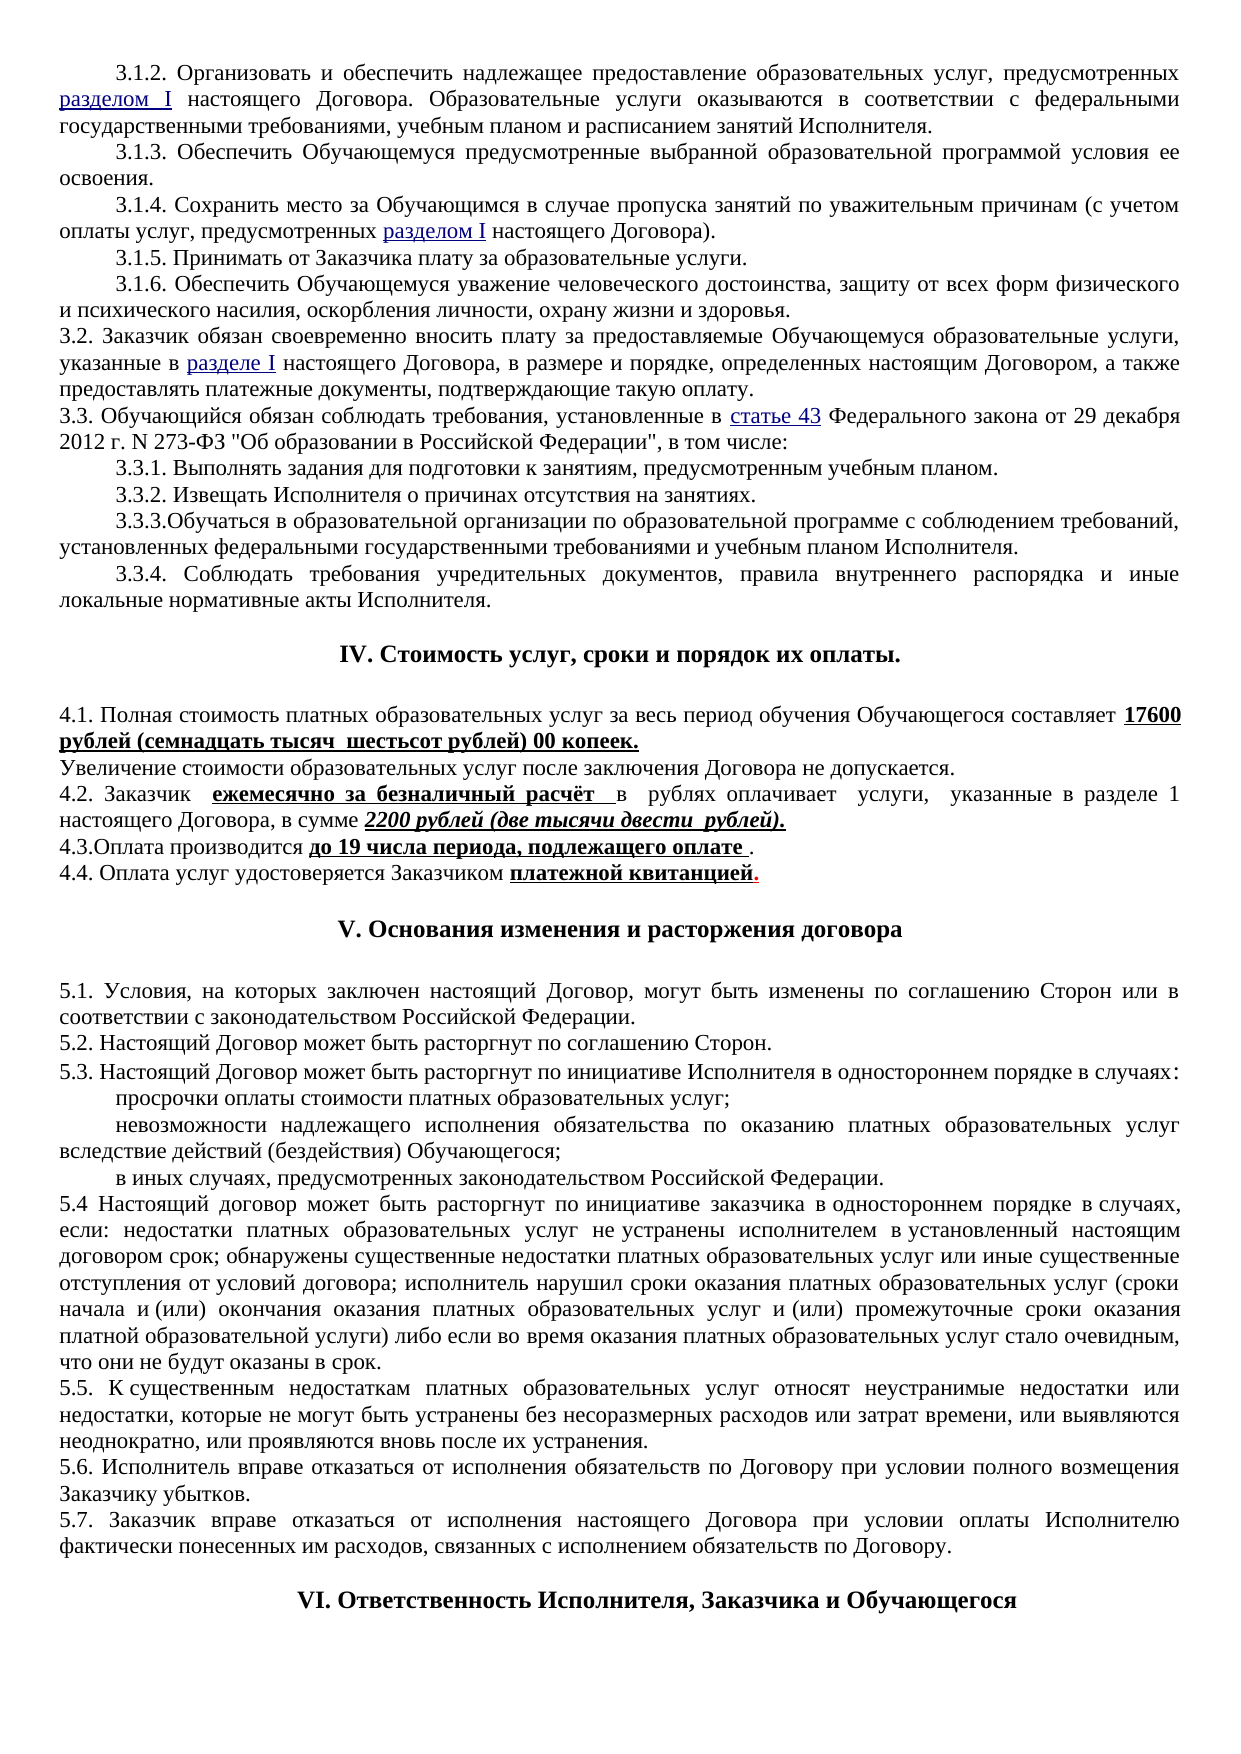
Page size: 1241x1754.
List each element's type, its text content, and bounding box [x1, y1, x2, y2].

text 3.1.2. Организовать и обеспечить надлежащее предоставление образовательных услуг, предусмотренных разделом I настоящего Договора. Образовательные услуги оказываются в соответствии с федеральными государственными требованиями, учебным планом и расписанием занятий Исполнителя. [59, 59, 1181, 138]
text 3.3.3.Обучаться в образовательной организации по образовательной программе с соблюдением требований, установленных федеральными государственными требованиями и учебным планом Исполнителя. [59, 507, 1181, 560]
text 5.6. Исполнитель вправе отказаться от исполнения обязательств по Договору при условии полного возмещения Заказчику убытков. [59, 1453, 1181, 1506]
text 5.4 Настоящий договор может быть расторгнут по инициативе заказчика в одностороннем порядке в случаях, если: недостатки платных образовательных услуг не устранены исполнителем в установленный настоящим договором срок; обнаружены существенные недостатки платных образовательных услуг или иные существенные отступления от условий договора; исполнитель нарушил сроки оказания платных образовательных услуг (сроки начала и (или) окончания оказания платных образовательных услуг и (или) промежуточные сроки оказания платной образовательной услуги) либо если во время оказания платных образовательных услуг стало очевидным, что они не будут оказаны в срок. [59, 1190, 1181, 1374]
text 3.3.1. Выполнять задания для подготовки к занятиям, предусмотренным учебным планом. [59, 454, 1181, 481]
text 3.1.5. Принимать от Заказчика плату за образовательные услуги. [59, 243, 1181, 270]
text 5.7. Заказчик вправе отказаться от исполнения настоящего Договора при условии оплаты Исполнителю фактически понесенных им расходов, связанных с исполнением обязательств по Договору. [59, 1506, 1181, 1559]
text 4.1. Полная стоимость платных образовательных услуг за весь период обучения Обучающегося составляет 17600 рублей (семнадцать тысяч шестьсот рублей) 00 копеек. [59, 701, 1181, 754]
text 3.1.4. Сохранить место за Обучающимся в случае пропуска занятий по уважительным причинам (с учетом оплаты услуг, предусмотренных разделом I настоящего Договора). [59, 191, 1181, 243]
text 3.3.2. Извещать Исполнителя о причинах отсутствия на занятиях. [59, 481, 1181, 507]
text 5.5. К существенным недостаткам платных образовательных услуг относят неустранимые недостатки или недостатки, которые не могут быть устранены без несоразмерных расходов или затрат времени, или выявляются неоднократно, или проявляются вновь после их устранения. [59, 1374, 1181, 1453]
text просрочки оплаты стоимости платных образовательных услуг; [115, 1084, 1181, 1111]
text 4.2. Заказчик ежемесячно за безналичный расчёт в рублях оплачивает услуги, указанные в разделе 1 настоящего Договора, в сумме 2200 рублей (две тысячи двести рублей). [59, 780, 1181, 833]
text Увеличение стоимости образовательных услуг после заключения Договора не допускается. [59, 754, 1181, 780]
text в иных случаях, предусмотренных законодательством Российской Федерации. [59, 1163, 1181, 1190]
text 3.3.4. Соблюдать требования учредительных документов, правила внутреннего распорядка и иные локальные нормативные акты Исполнителя. [59, 560, 1181, 612]
text 3.1.6. Обеспечить Обучающемуся уважение человеческого достоинства, защиту от всех форм физического и психического насилия, оскорбления личности, охрану жизни и здоровья. [59, 270, 1181, 323]
text IV. Стоимость услуг, сроки и порядок их оплаты. [59, 639, 1181, 668]
text 3.1.3. Обеспечить Обучающемуся предусмотренные выбранной образовательной программой условия ее освоения. [59, 138, 1181, 191]
text 3.3. Обучающийся обязан соблюдать требования, установленные в статье 43 Федерального закона от 29 декабря 2012 г. N 273-ФЗ "Об образовании в Российской Федерации", в том числе: [59, 402, 1181, 454]
text VI. Ответственность Исполнителя, Заказчика и Обучающегося [59, 1585, 1181, 1614]
text невозможности надлежащего исполнения обязательства по оказанию платных образовательных услуг вследствие действий (бездействия) Обучающегося; [59, 1111, 1181, 1163]
text 5.1. Условия, на которых заключен настоящий Договор, могут быть изменены по соглашению Сторон или в соответствии с законодательством Российской Федерации. [59, 977, 1181, 1029]
text 5.2. Настоящий Договор может быть расторгнут по соглашению Сторон. [59, 1029, 1181, 1056]
text 5.3. Настоящий Договор может быть расторгнут по инициативе Исполнителя в одностороннем порядке в случаях: [59, 1056, 1181, 1084]
text V. Основания изменения и расторжения договора [59, 914, 1181, 943]
text 3.2. Заказчик обязан своевременно вносить плату за предоставляемые Обучающемуся образовательные услуги, указанные в разделе I настоящего Договора, в размере и порядке, определенных настоящим Договором, а также предоставлять платежные документы, подтверждающие такую оплату. [59, 323, 1181, 402]
text 4.3.Оплата производится до 19 числа периода, подлежащего оплате . [59, 833, 1181, 859]
text 4.4. Оплата услуг удостоверяется Заказчиком платежной квитанцией. [59, 859, 1181, 886]
